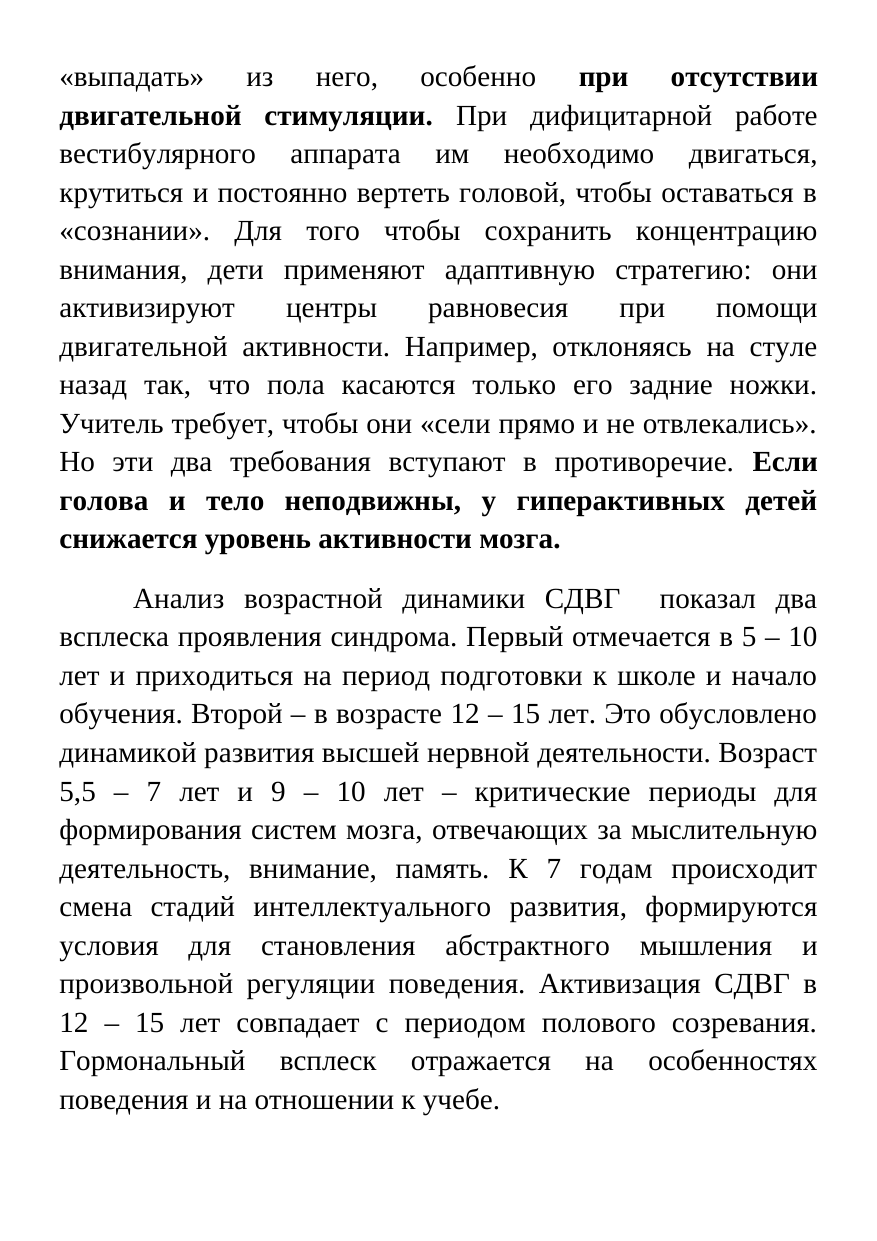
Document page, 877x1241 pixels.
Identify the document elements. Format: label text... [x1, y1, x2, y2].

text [59, 59, 818, 555]
text Анализ возрастной динамики СДВГ показал два всплеска проявления синдрома. Первый отмечается в 5 – 10 лет и приходиться на период подготовки к школе и начало обучения. Второй – в возрасте 12 – 15 лет. Это обусловлено динамикой развития высшей нервной деятельности. Возраст 5,5 – 7 лет и 9 – 10 лет – критические периоды для формирования систем мозга, отвечающих за мыслительную деятельность, внимание, память. К 7 годам происходит смена стадий интеллектуального развития, формируются условия для становления абстрактного мышления и произвольной регуляции поведения. Активизация СДВГ в 12 – 15 лет совпадает с периодом полового созревания. Гормональный всплеск отражается на особенностях поведения и на отношении к учебе. [59, 581, 818, 1116]
